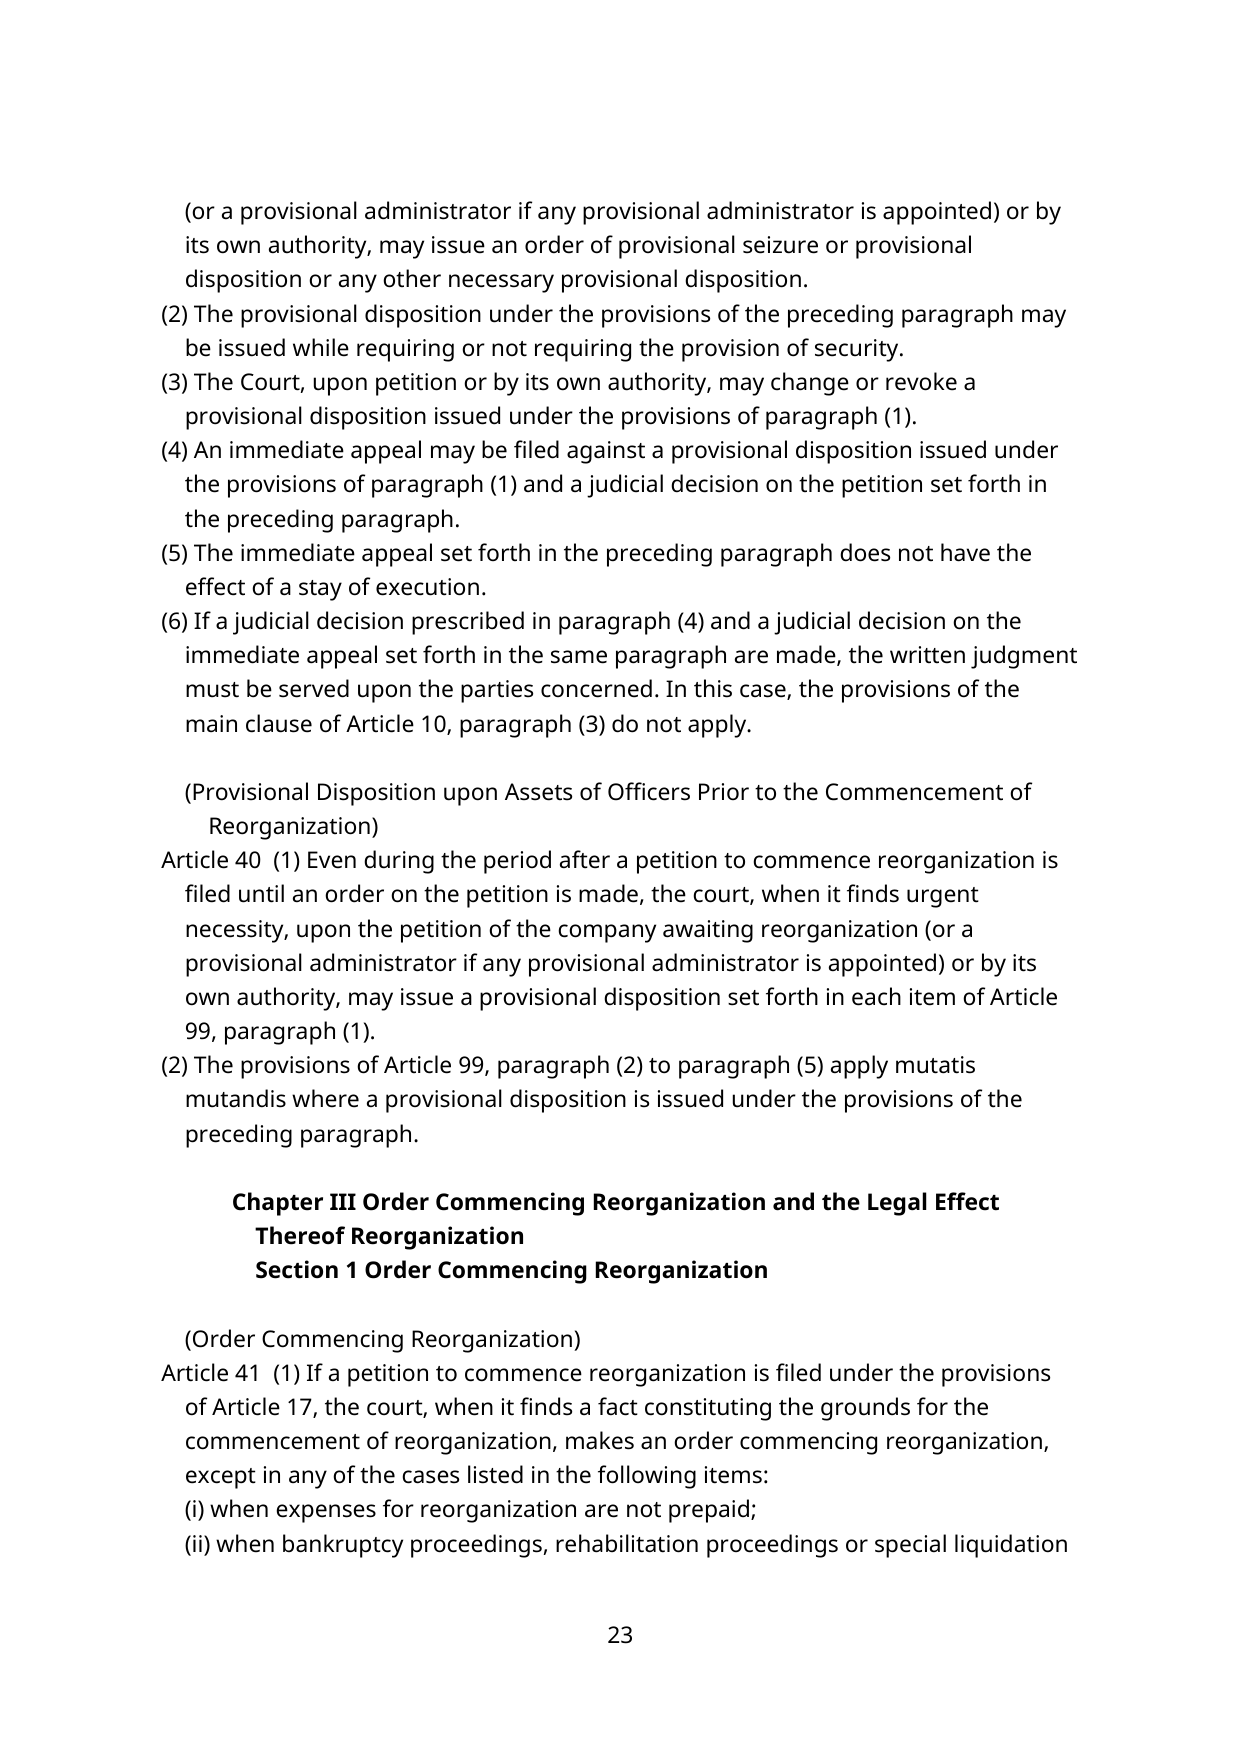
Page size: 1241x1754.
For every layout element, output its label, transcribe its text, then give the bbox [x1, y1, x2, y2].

text (2) The provisions of Article 99, paragraph (2) to paragraph (5) apply mutatis mutandis where a provisional disposition is issued under the provisions of the preceding paragraph. [161, 1048, 1079, 1150]
text (i) when expenses for reorganization are not prepaid; [184, 1492, 1079, 1526]
text Chapter III Order Commencing Reorganization and the Legal Effect Thereof Reorganization [230, 1184, 1079, 1253]
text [184, 1526, 1079, 1560]
text (5) The immediate appeal set forth in the preceding paragraph does not have the effect of a stay of execution. [161, 535, 1079, 604]
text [161, 194, 1079, 296]
text (3) The Court, upon petition or by its own authority, may change or revoke a provisional disposition issued under the provisions of paragraph (1). [161, 364, 1079, 433]
text Article 40 (1) Even during the period after a petition to commence reorganization is filed until an order on the petition is made, the court, when it finds urgent necessity, upon the petition of the company awaiting reorganization (or a provisional administrator if any provisional administrator is appointed) or by its own authority, may issue a provisional disposition set forth in each item of Article 99, paragraph (1). [161, 843, 1079, 1048]
text (6) If a judicial decision prescribed in paragraph (4) and a judicial decision on the immediate appeal set forth in the same paragraph are made, the written judgment must be served upon the parties concerned. In this case, the provisions of the main clause of Article 10, paragraph (3) do not apply. [161, 604, 1079, 740]
text (2) The provisional disposition under the provisions of the preceding paragraph may be issued while requiring or not requiring the provision of security. [161, 296, 1079, 364]
text (Order Commencing Reorganization) [184, 1321, 1079, 1355]
text (4) An immediate appeal may be filed against a provisional disposition issued under the provisions of paragraph (1) and a judicial decision on the petition set forth in the preceding paragraph. [161, 433, 1079, 535]
text (Provisional Disposition upon Assets of Officers Prior to the Commencement of Reorganization) [184, 774, 1079, 843]
text Section 1 Order Commencing Reorganization [253, 1253, 1079, 1287]
text Article 41 (1) If a petition to commence reorganization is filed under the provisions of Article 17, the court, when it finds a fact constituting the grounds for the commencement of reorganization, makes an order commencing reorganization, except in any of the cases listed in the following items: [161, 1355, 1079, 1492]
